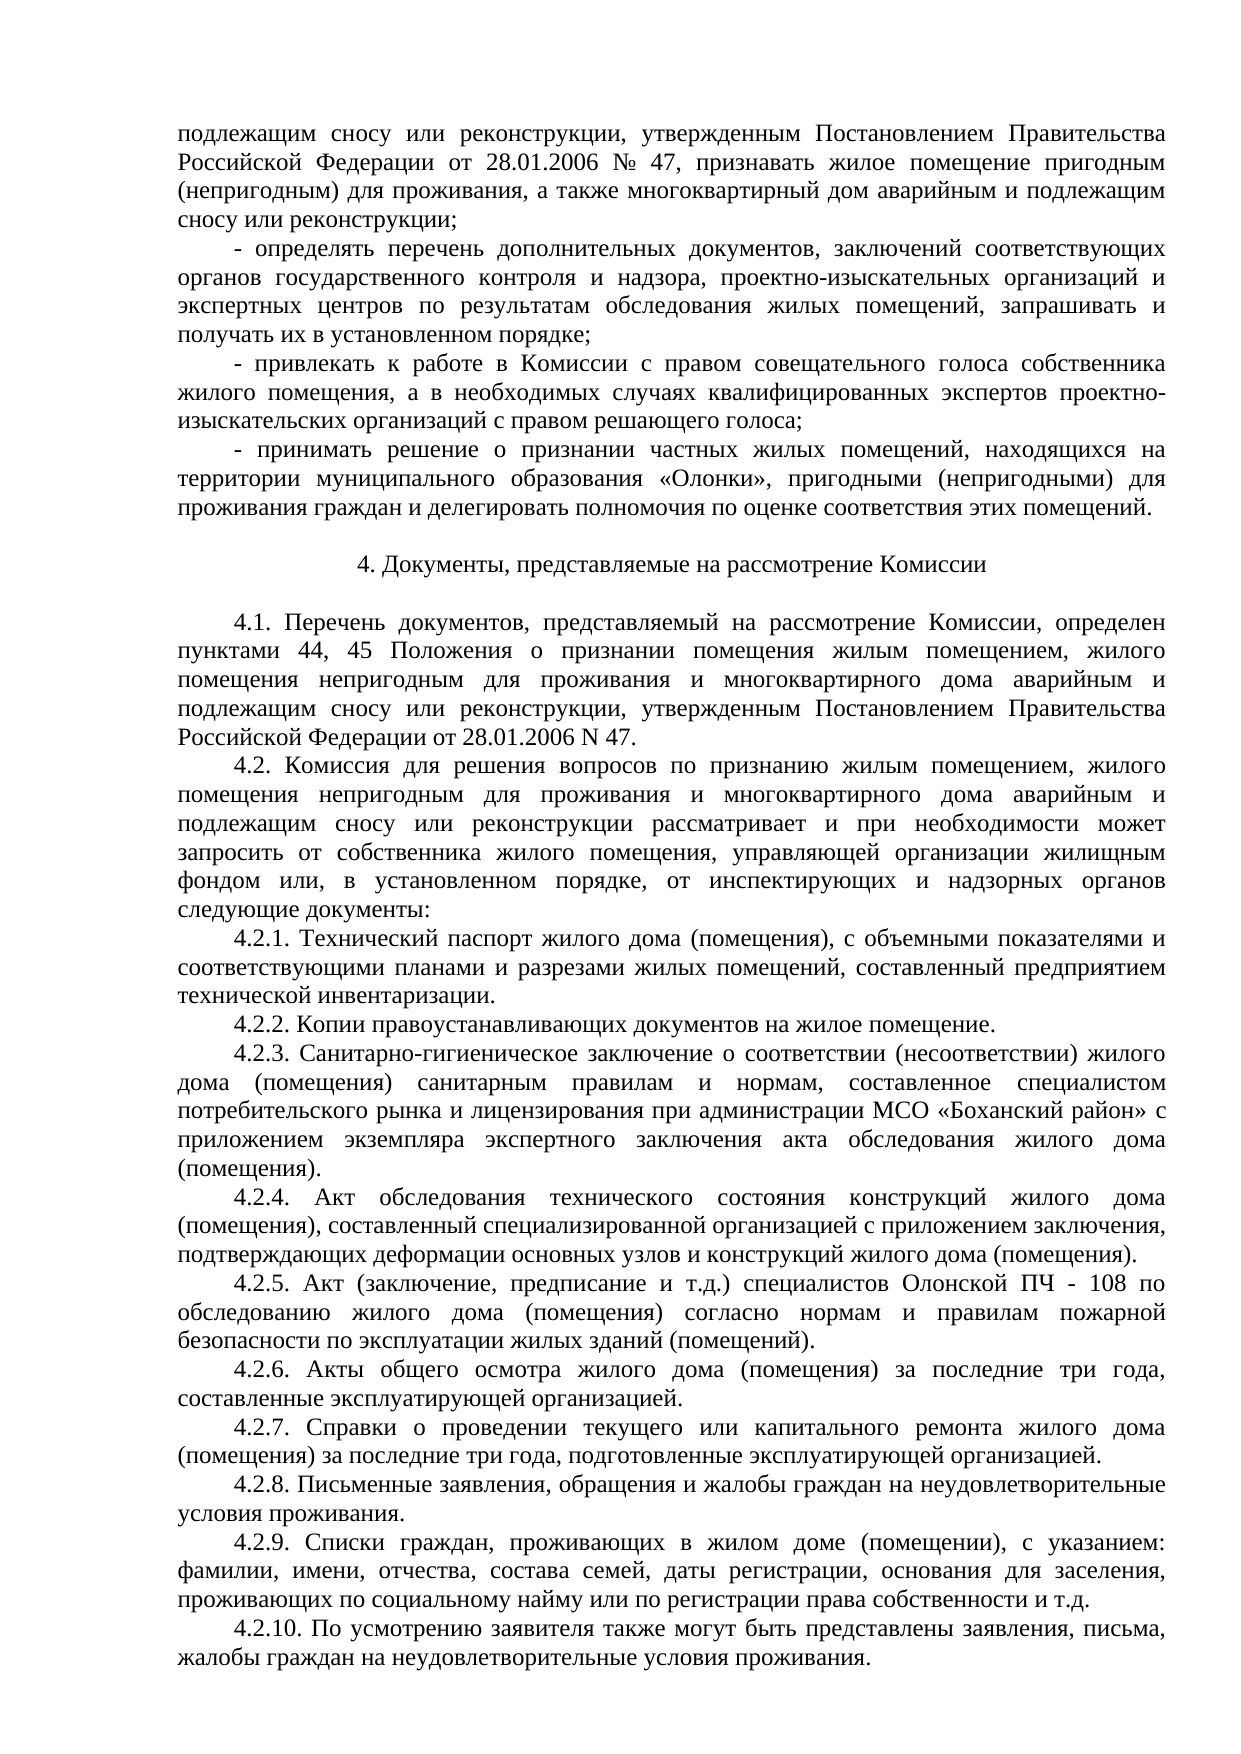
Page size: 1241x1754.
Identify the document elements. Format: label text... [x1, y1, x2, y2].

text 4.1. Перечень документов, представляемый на рассмотрение Комиссии, определен пунктами 44, 45 Положения о признании помещения жилым помещением, жилого помещения непригодным для проживания и многоквартирного дома аварийным и подлежащим сносу или реконструкции, утвержденным Постановлением Правительства Российской Федерации от 28.01.2006 N 47. [177, 607, 1167, 751]
text 4.2. Комиссия для решения вопросов по признанию жилым помещением, жилого помещения непригодным для проживания и многоквартирного дома аварийным и подлежащим сносу или реконструкции рассматривает и при необходимости может запросить от собственника жилого помещения, управляющей организации жилищным фондом или, в установленном порядке, от инспектирующих и надзорных органов следующие документы: [177, 751, 1167, 923]
text 4.2.10. По усмотрению заявителя также могут быть представлены заявления, письма, жалобы граждан на неудовлетворительные условия проживания. [177, 1613, 1167, 1671]
text 4.2.7. Справки о проведении текущего или капитального ремонта жилого дома (помещения) за последние три года, подготовленные эксплуатирующей организацией. [177, 1412, 1167, 1469]
text 4.2.4. Акт обследования технического состояния конструкций жилого дома (помещения), составленный специализированной организацией с приложением заключения, подтверждающих деформации основных узлов и конструкций жилого дома (помещения). [177, 1182, 1167, 1268]
text 4.2.3. Санитарно-гигиеническое заключение о соответствии (несоответствии) жилого дома (помещения) санитарным правилам и нормам, составленное специалистом потребительского рынка и лицензирования при администрации МСО «Боханский район» с приложением экземпляра экспертного заключения акта обследования жилого дома (помещения). [177, 1038, 1167, 1182]
text 4.2.5. Акт (заключение, предписание и т.д.) специалистов Олонской ПЧ - 108 по обследованию жилого дома (помещения) согласно нормам и правилам пожарной безопасности по эксплуатации жилых зданий (помещений). [177, 1268, 1167, 1354]
text 4.2.1. Технический паспорт жилого дома (помещения), с объемными показателями и соответствующими планами и разрезами жилых помещений, составленный предприятием технической инвентаризации. [177, 923, 1167, 1009]
text - определять перечень дополнительных документов, заключений соответствующих органов государственного контроля и надзора, проектно-изыскательных организаций и экспертных центров по результатам обследования жилых помещений, запрашивать и получать их в установленном порядке; [177, 233, 1167, 348]
text 4.2.8. Письменные заявления, обращения и жалобы граждан на неудовлетворительные условия проживания. [177, 1469, 1167, 1527]
text - принимать решение о признании частных жилых помещений, находящихся на территории муниципального образования «Олонки», пригодными (непригодными) для проживания граждан и делегировать полномочия по оценке соответствия этих помещений. [177, 434, 1167, 521]
text - привлекать к работе в Комиссии с правом совещательного голоса собственника жилого помещения, а в необходимых случаях квалифицированных экспертов проектно-изыскательских организаций с правом решающего голоса; [177, 348, 1167, 434]
text 4. Документы, представляемые на рассмотрение Комиссии [177, 549, 1167, 578]
text 4.2.6. Акты общего осмотра жилого дома (помещения) за последние три года, составленные эксплуатирующей организацией. [177, 1354, 1167, 1412]
text 4.2.9. Списки граждан, проживающих в жилом доме (помещении), с указанием: фамилии, имени, отчества, состава семей, даты регистрации, основания для заселения, проживающих по социальному найму или по регистрации права собственности и т.д. [177, 1527, 1167, 1613]
text 4.2.2. Копии правоустанавливающих документов на жилое помещение. [177, 1009, 1167, 1038]
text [177, 118, 1167, 233]
